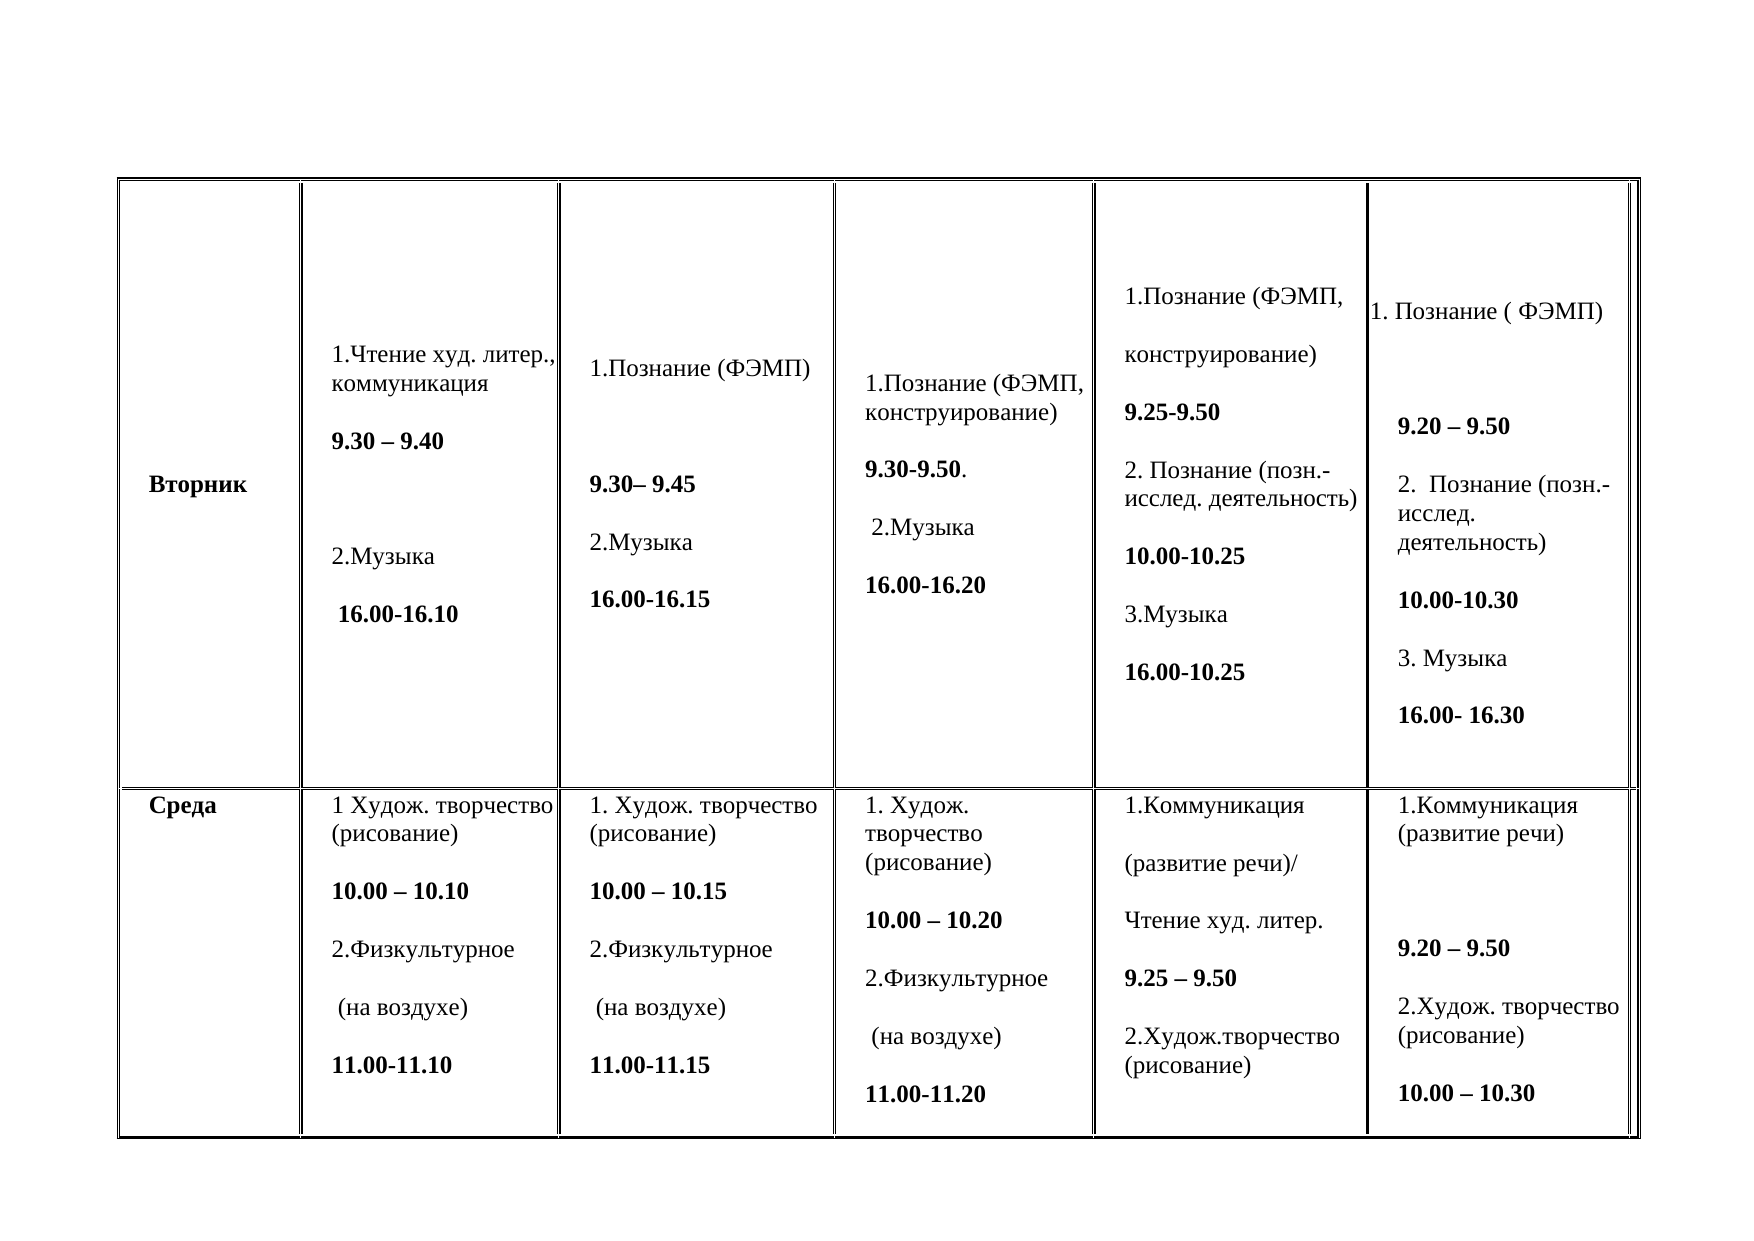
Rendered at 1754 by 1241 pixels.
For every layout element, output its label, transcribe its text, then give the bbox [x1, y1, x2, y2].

table_cell Вторник [120, 179, 301, 786]
table_cell 1.Познание (ФЭМП, конструирование) 9.25-9.50 2. Познание (позн.-исслед. деятельность) 10.00-10.25 3.Музыка 16.00-10.25 [1094, 181, 1367, 786]
table_cell 1.Познание (ФЭМП) 9.30– 9.45 2.Музыка 16.00-16.15 [559, 181, 834, 786]
table_cell 1.Познание (ФЭМП, конструирование) 9.30-9.50. 2.Музыка 16.00-16.20 [835, 179, 1094, 786]
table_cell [559, 790, 834, 1136]
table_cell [301, 786, 559, 1136]
table_cell [1630, 181, 1637, 786]
table_cell [1630, 786, 1638, 1136]
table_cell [835, 786, 1094, 1136]
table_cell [1367, 790, 1629, 1136]
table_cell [1094, 790, 1367, 1136]
table_cell Среда [120, 786, 301, 1136]
table_cell 1. Познание ( ФЭМП) 9.20 – 9.50 2. Познание (позн.-исслед. деятельность) 10.00-10.30 3. Музыка 16.00- 16.30 [1367, 181, 1629, 786]
table_cell 1.Чтение худ. литер., коммуникация 9.30 – 9.40 2.Музыка 16.00-16.10 [301, 179, 559, 786]
